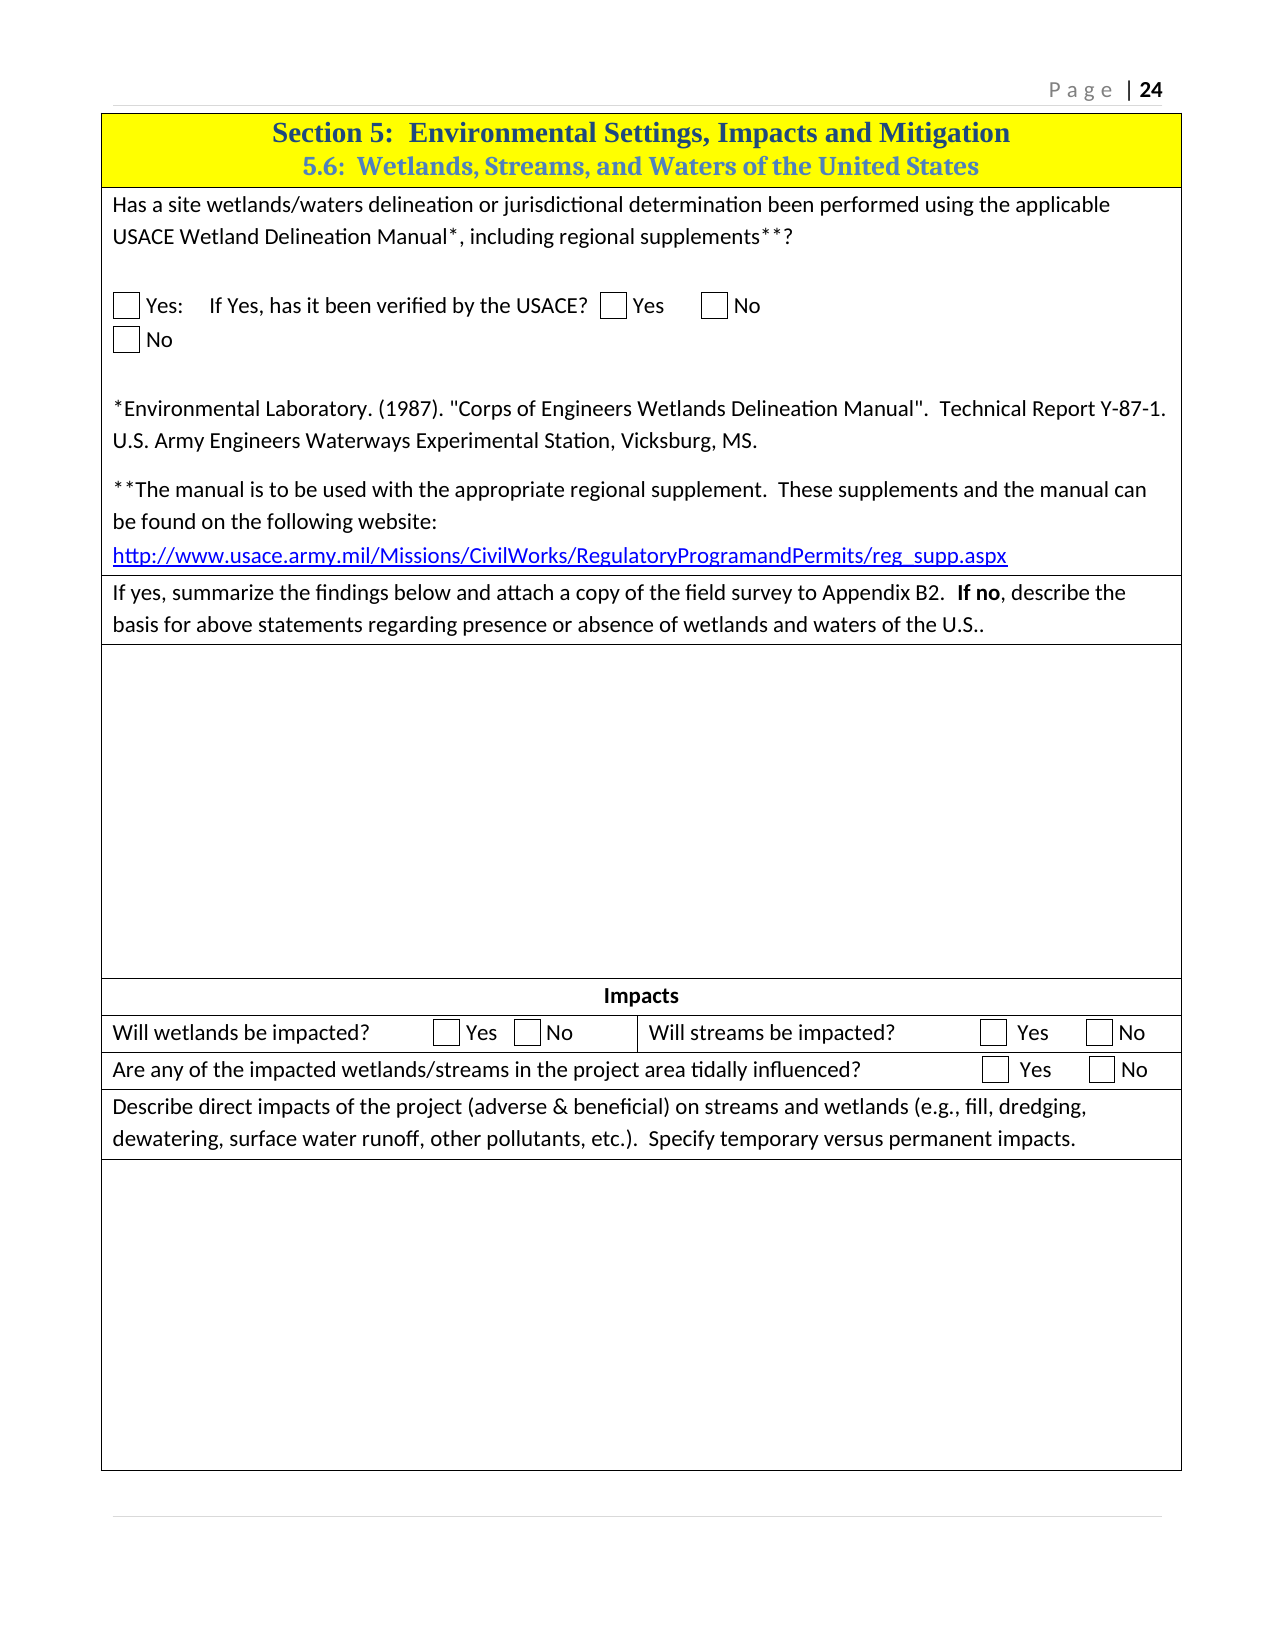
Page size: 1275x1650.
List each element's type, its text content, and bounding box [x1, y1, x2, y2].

table_header Section 5: Environmental Settings, Impacts and Mitigation 5.6: Wetlands, Streams, and Waters of the United States [102, 114, 1181, 187]
table_cell Describe direct impacts of the project (adverse & beneficial) on streams and wetlands (e.g., fill, dredging, dewatering, surface water runoff, other pollutants, etc.). Specify temporary versus permanent impacts. [102, 1090, 1181, 1158]
table_cell Impacts [102, 979, 1181, 1015]
table_cell [102, 645, 1181, 978]
table_cell Are any of the impacted wetlands/streams in the project area tidally influenced? Yes No [102, 1053, 1181, 1089]
table_cell If yes, summarize the findings below and attach a copy of the field survey to Appendix B2. If no, describe the basis for above statements regarding presence or absence of wetlands and waters of the U.S.. [102, 576, 1181, 644]
table_cell [102, 1160, 1181, 1470]
table_cell Will wetlands be impacted? Yes No [102, 1016, 637, 1052]
table_cell Will streams be impacted? Yes No [638, 1016, 1181, 1052]
table_cell Has a site wetlands/waters delineation or jurisdictional determination been performed using the applicable USACE Wetland Delineation Manual*, including regional supplements**? Yes: If Yes, has it been verified by the USACE? Yes No No *Environmental Laboratory. (1987). "Corps of Engineers Wetlands Delineation Manual". Technical Report Y-87-1. U.S. Army Engineers Waterways Experimental Station, Vicksburg, MS. **The manual is to be used with the appropriate regional supplement. These supplements and the manual can be found on the following website: http://www.usace.army.mil/Missions/CivilWorks/RegulatoryProgramandPermits/reg_supp.aspx [102, 188, 1181, 575]
